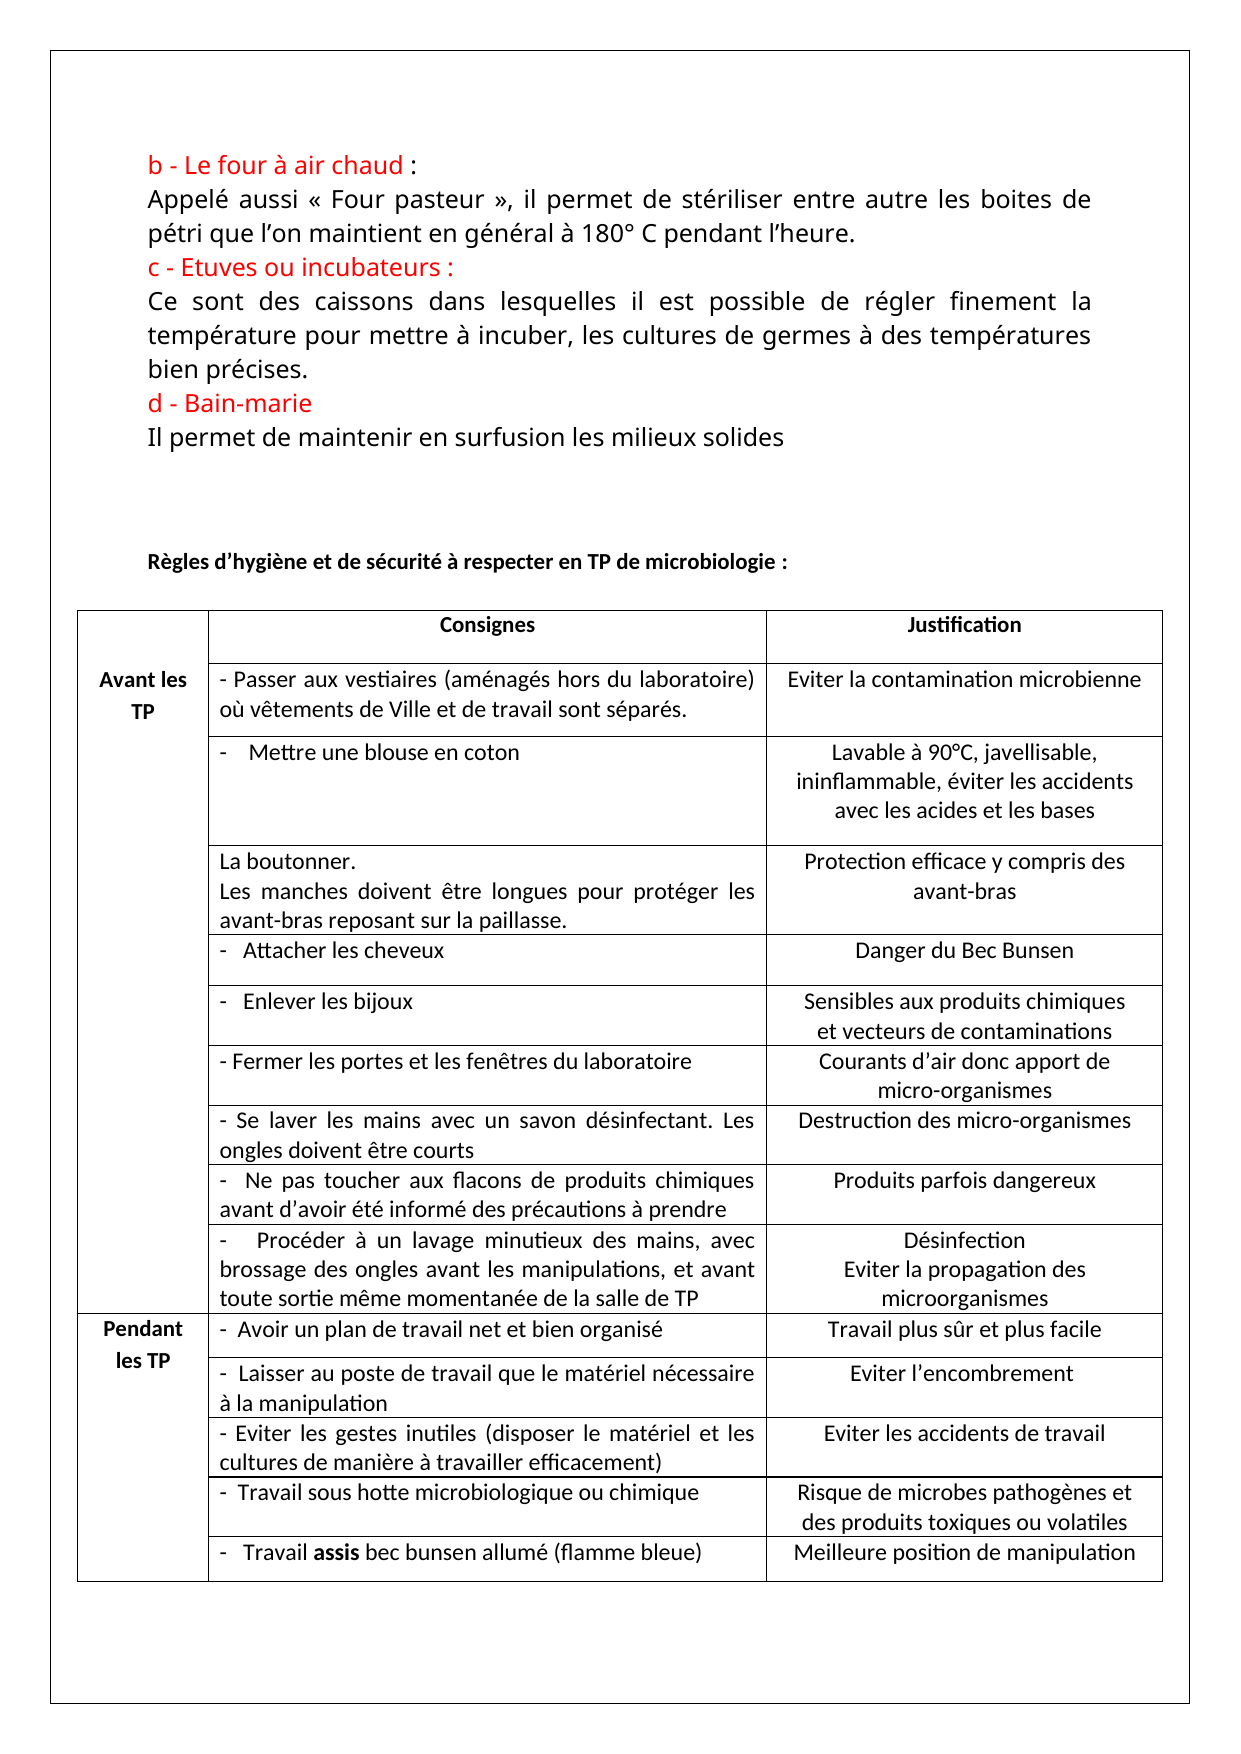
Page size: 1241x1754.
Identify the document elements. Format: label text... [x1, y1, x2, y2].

table_cell - Passer aux vestiaires (aménagés hors du laboratoire) où vêtements de Ville et de travail sont séparés. [209, 664, 766, 736]
table_cell Eviter les accidents de travail [767, 1418, 1162, 1476]
text Ce sont des caissons dans lesquelles il est possible de régler finement la température pour mettre à incuber, les cultures de germes à des températures bien précises. [147, 284, 1093, 386]
table_header Consignes [209, 611, 766, 663]
table_cell Destruction des micro-organismes [767, 1106, 1162, 1164]
table_cell Eviter la contamination microbienne [767, 664, 1162, 736]
table_cell - Ne pas toucher aux flacons de produits chimiques avant d’avoir été informé des précautions à prendre [209, 1165, 766, 1224]
table_cell Désinfection Eviter la propagation des microorganismes [767, 1225, 1162, 1313]
text Appelé aussi « Four pasteur », il permet de stériliser entre autre les boites de pétri que l’on maintient en général à 180° C pendant l’heure. [147, 182, 1093, 250]
text Il permet de maintenir en surfusion les milieux solides [147, 420, 1093, 454]
table_cell Lavable à , javellisable, ininflammable, éviter les accidents avec les acides et les bases [767, 737, 1162, 845]
table_cell Eviter l’encombrement [767, 1358, 1162, 1417]
table_cell - Travail assis bec bunsen allumé (flamme bleue) [209, 1537, 766, 1581]
table_cell - Laisser au poste de travail que le matériel nécessaire à la manipulation [209, 1358, 766, 1417]
text d - Bain-marie [147, 386, 1093, 420]
table_cell - Attacher les cheveux [209, 935, 766, 985]
table_cell La boutonner. Les manches doivent être longues pour protéger les avant-bras reposant sur la paillasse. [209, 846, 766, 934]
table_cell - Fermer les portes et les fenêtres du laboratoire [209, 1046, 766, 1104]
text b - Le four à air chaud : [147, 147, 1093, 182]
table_cell Produits parfois dangereux [767, 1165, 1162, 1224]
table_cell - Mettre une blouse en coton [209, 737, 766, 845]
text Règles d’hygiène et de sécurité à respecter en TP de microbiologie : [147, 547, 1093, 575]
table_cell Meilleure position de manipulation [767, 1537, 1162, 1581]
table_cell Risque de microbes pathogènes et des produits toxiques ou volatiles [767, 1478, 1162, 1536]
table_cell - Avoir un plan de travail net et bien organisé [209, 1314, 766, 1357]
table_cell Courants d’air donc apport de micro-organismes [767, 1046, 1162, 1104]
table_cell - Se laver les mains avec un savon désinfectant. Les ongles doivent être courts [209, 1106, 766, 1164]
table_cell Travail plus sûr et plus facile [767, 1314, 1162, 1357]
table_header Justification [767, 611, 1162, 663]
table_cell - Travail sous hotte microbiologique ou chimique [209, 1478, 766, 1536]
table_cell - Procéder à un lavage minutieux des mains, avec brossage des ongles avant les manipulations, et avant toute sortie même momentanée de la salle de TP [209, 1225, 766, 1313]
table_header Avant les TP [78, 611, 208, 1313]
table_cell Danger du Bec Bunsen [767, 935, 1162, 985]
table_cell Pendant les TP [78, 1314, 208, 1581]
table_cell - Eviter les gestes inutiles (disposer le matériel et les cultures de manière à travailler efficacement) [209, 1418, 766, 1476]
table_cell Sensibles aux produits chimiques et vecteurs de contaminations [767, 986, 1162, 1045]
table_cell - Enlever les bijoux [209, 986, 766, 1045]
table_cell Protection efficace y compris des avant-bras [767, 846, 1162, 934]
text c - Etuves ou incubateurs : [147, 250, 1093, 284]
